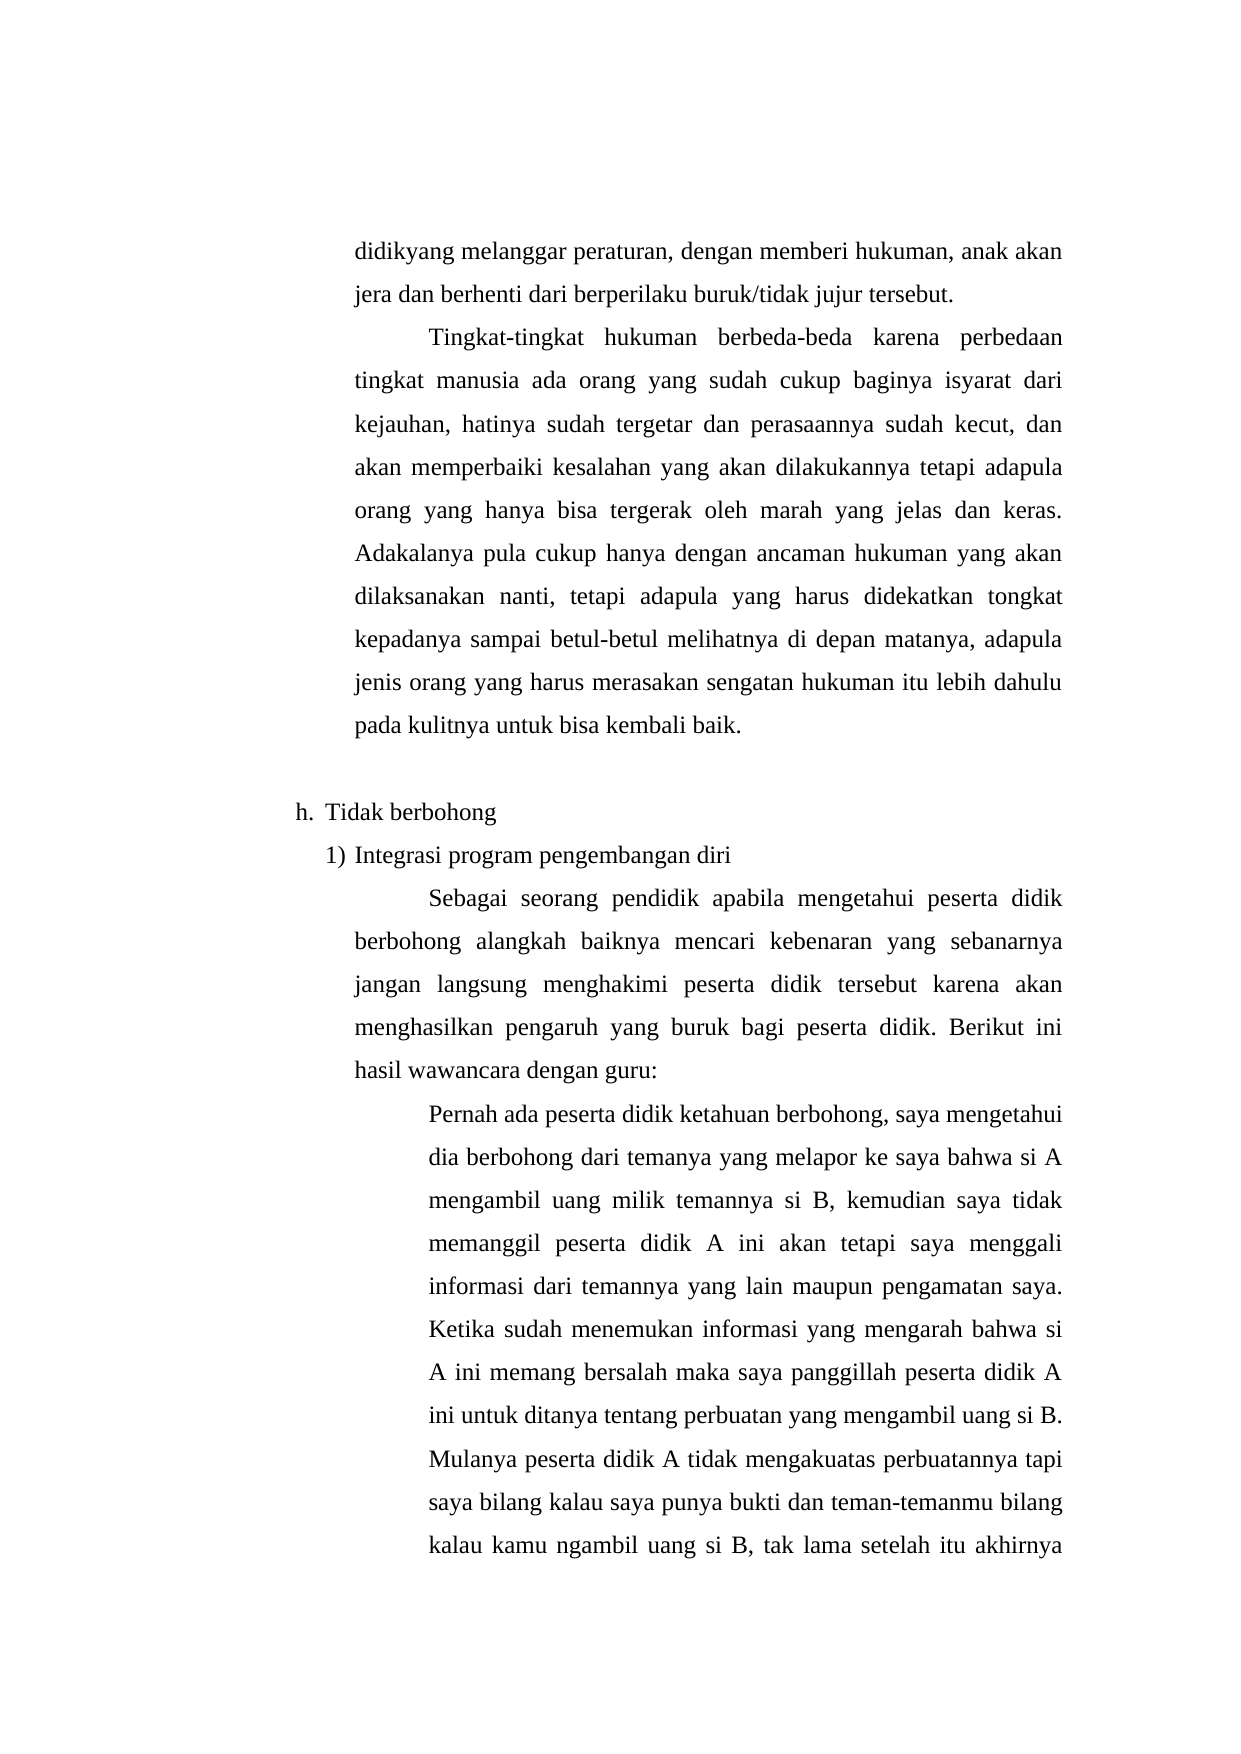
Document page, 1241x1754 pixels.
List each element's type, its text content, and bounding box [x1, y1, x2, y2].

list Integrasi program pengembangan diri [325, 840, 1063, 869]
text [428, 1099, 1063, 1559]
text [354, 236, 1063, 308]
text Tingkat-tingkat hukuman berbeda-beda karena perbedaan tingkat manusia ada orang yang sudah cukup baginya isyarat dari kejauhan, hatinya sudah tergetar dan perasaannya sudah kecut, dan akan memperbaiki kesalahan yang akan dilakukannya tetapi adapula orang yang hanya bisa tergerak oleh marah yang jelas dan keras. Adakalanya pula cukup hanya dengan ancaman hukuman yang akan dilaksanakan nanti, tetapi adapula yang harus didekatkan tongkat kepadanya sampai betul-betul melihatnya di depan matanya, adapula jenis orang yang harus merasakan sengatan hukuman itu lebih dahulu pada kulitnya untuk bisa kembali baik. [354, 322, 1063, 739]
text Sebagai seorang pendidik apabila mengetahui peserta didik berbohong alangkah baiknya mencari kebenaran yang sebanarnya jangan langsung menghakimi peserta didik tersebut karena akan menghasilkan pengaruh yang buruk bagi peserta didik. Berikut ini hasil wawancara dengan guru: [354, 883, 1063, 1084]
list Tidak berbohong [295, 797, 1063, 826]
